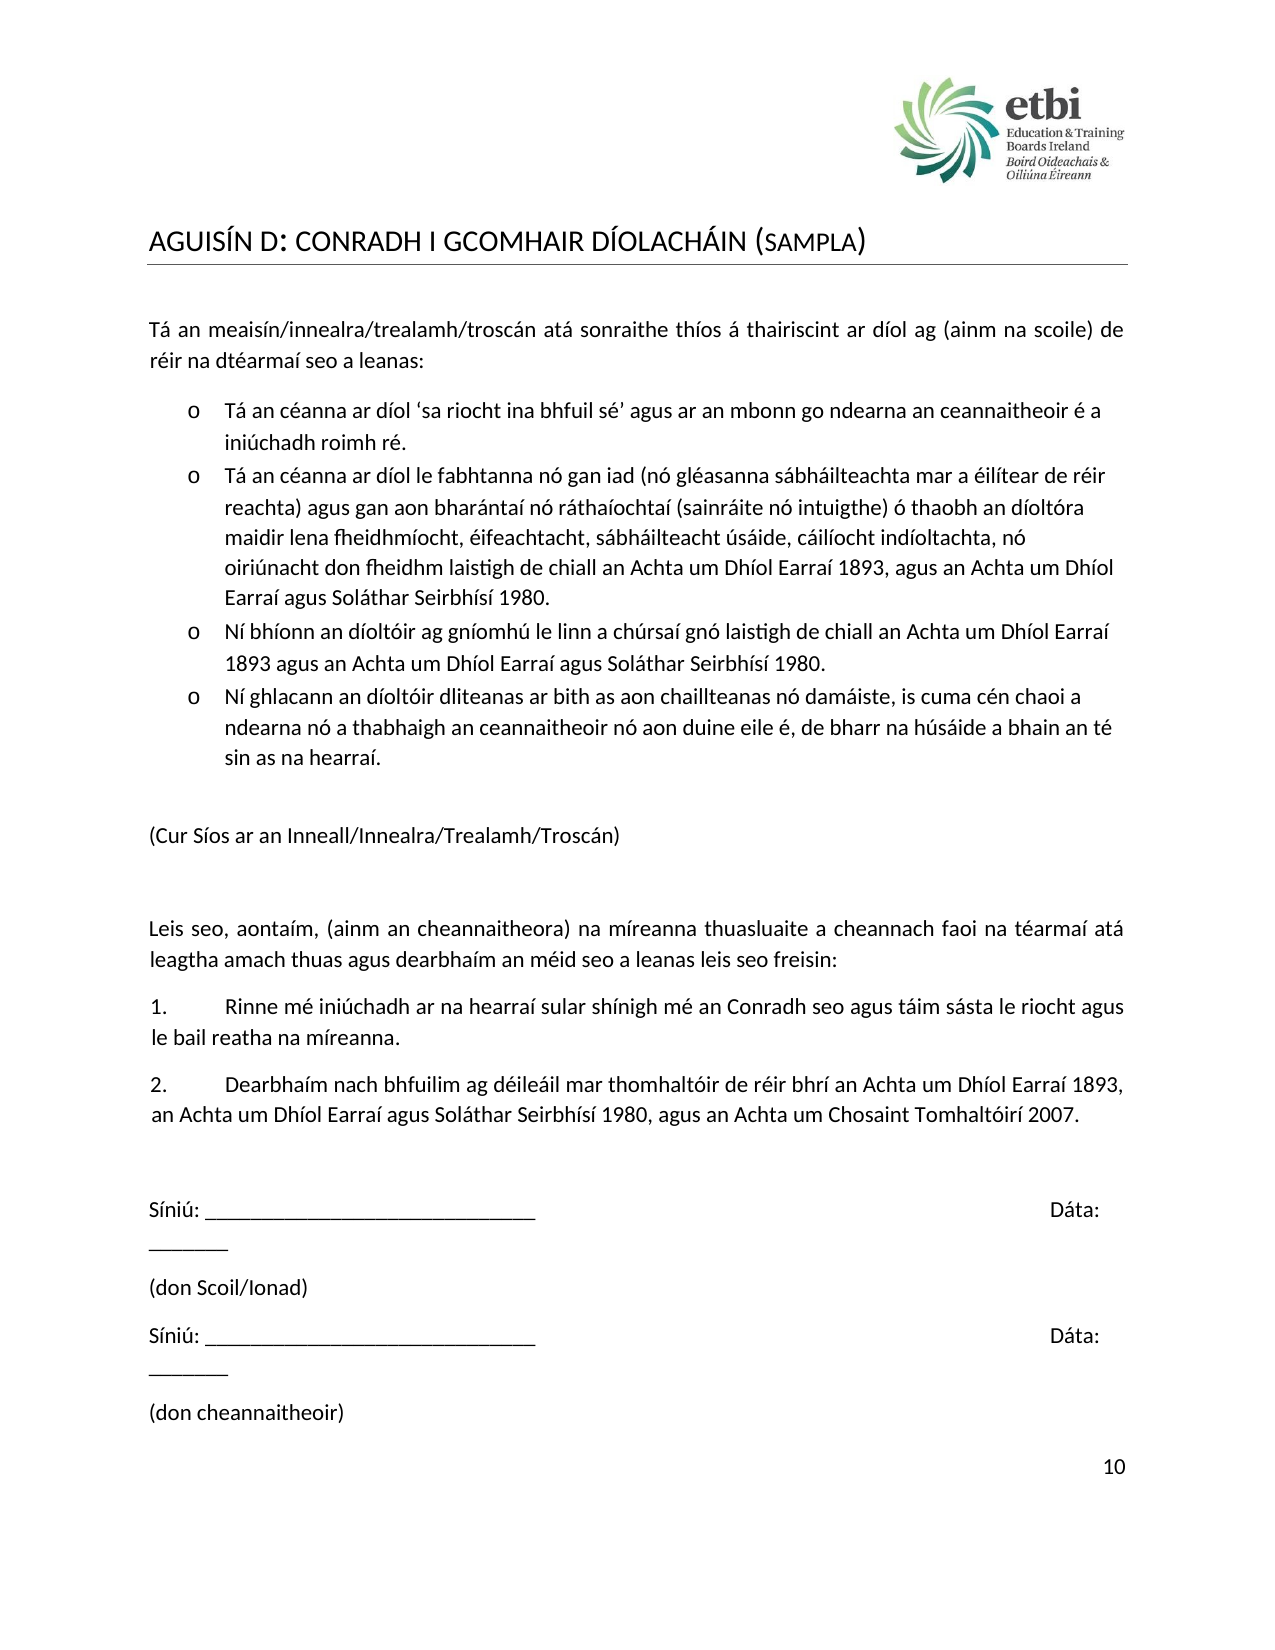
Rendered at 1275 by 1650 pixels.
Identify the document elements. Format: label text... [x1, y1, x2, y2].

list Ní bhíonn an díoltóir ag gníomhú le linn a chúrsaí gnó laistigh de chiall an Achta um Dhíol Earraí 1893 agus an Achta um Dhíol Earraí agus Soláthar Seirbhísí 1980. [187, 617, 1126, 677]
list Ní ghlacann an díoltóir dliteanas ar bith as aon chaillteanas nó damáiste, is cuma cén chaoi a ndearna nó a thabhaigh an ceannaitheoir nó aon duine eile é, de bharr na húsáide a bhain an té sin as na hearraí. [187, 682, 1126, 771]
list Tá an céanna ar díol ‘sa riocht ina bhfuil sé’ agus ar an mbonn go ndearna an ceannaitheoir é a iniúchadh roimh ré. [187, 397, 1126, 456]
text Tá an meaisín/innealra/trealamh/troscán atá sonraithe thíos á thairiscint ar díol ag (ainm na scoile) de réir na dtéarmaí seo a leanas: [148, 316, 1127, 374]
text Síniú: _____________________________ Dáta: _______ [148, 1321, 1127, 1379]
list Dearbhaím nach bhfuilim ag déileáil mar thomhaltóir de réir bhrí an Achta um Dhíol Earraí 1893, an Achta um Dhíol Earraí agus Soláthar Seirbhísí 1980, agus an Achta um Chosaint Tomhaltóirí 2007. [150, 1070, 1127, 1128]
picture [893, 75, 1125, 186]
list Tá an céanna ar díol le fabhtanna nó gan iad (nó gléasanna sábháilteachta mar a éilítear de réir reachta) agus gan aon bharántaí nó ráthaíochtaí (sainráite nó intuigthe) ó thaobh an díoltóra maidir lena fheidhmíocht, éifeachtacht, sábháilteacht úsáide, cáilíocht indíoltachta, nó oiriúnacht don fheidhm laistigh de chiall an Achta um Dhíol Earraí 1893, agus an Achta um Dhíol Earraí agus Soláthar Seirbhísí 1980. [187, 461, 1126, 611]
text Leis seo, aontaím, (ainm an cheannaitheora) na míreanna thuasluaite a cheannach faoi na téarmaí atá leagtha amach thuas agus dearbhaím an méid seo a leanas leis seo freisin: [148, 914, 1127, 973]
text (don cheannaitheoir) [148, 1398, 1127, 1426]
text (Cur Síos ar an Inneall/Innealra/Trealamh/Troscán) [148, 821, 1127, 849]
list Rinne mé iniúchadh ar na hearraí sular shínigh mé an Conradh seo agus táim sásta le riocht agus le bail reatha na míreanna. [150, 992, 1127, 1051]
subtitle AGUISÍN D: CONRADH I GCOMHAIR DÍOLACHÁIN (SAMPLA) [148, 214, 1125, 260]
text Síniú: _____________________________ Dáta: _______ [148, 1195, 1127, 1254]
text (don Scoil/Ionad) [148, 1273, 1127, 1301]
